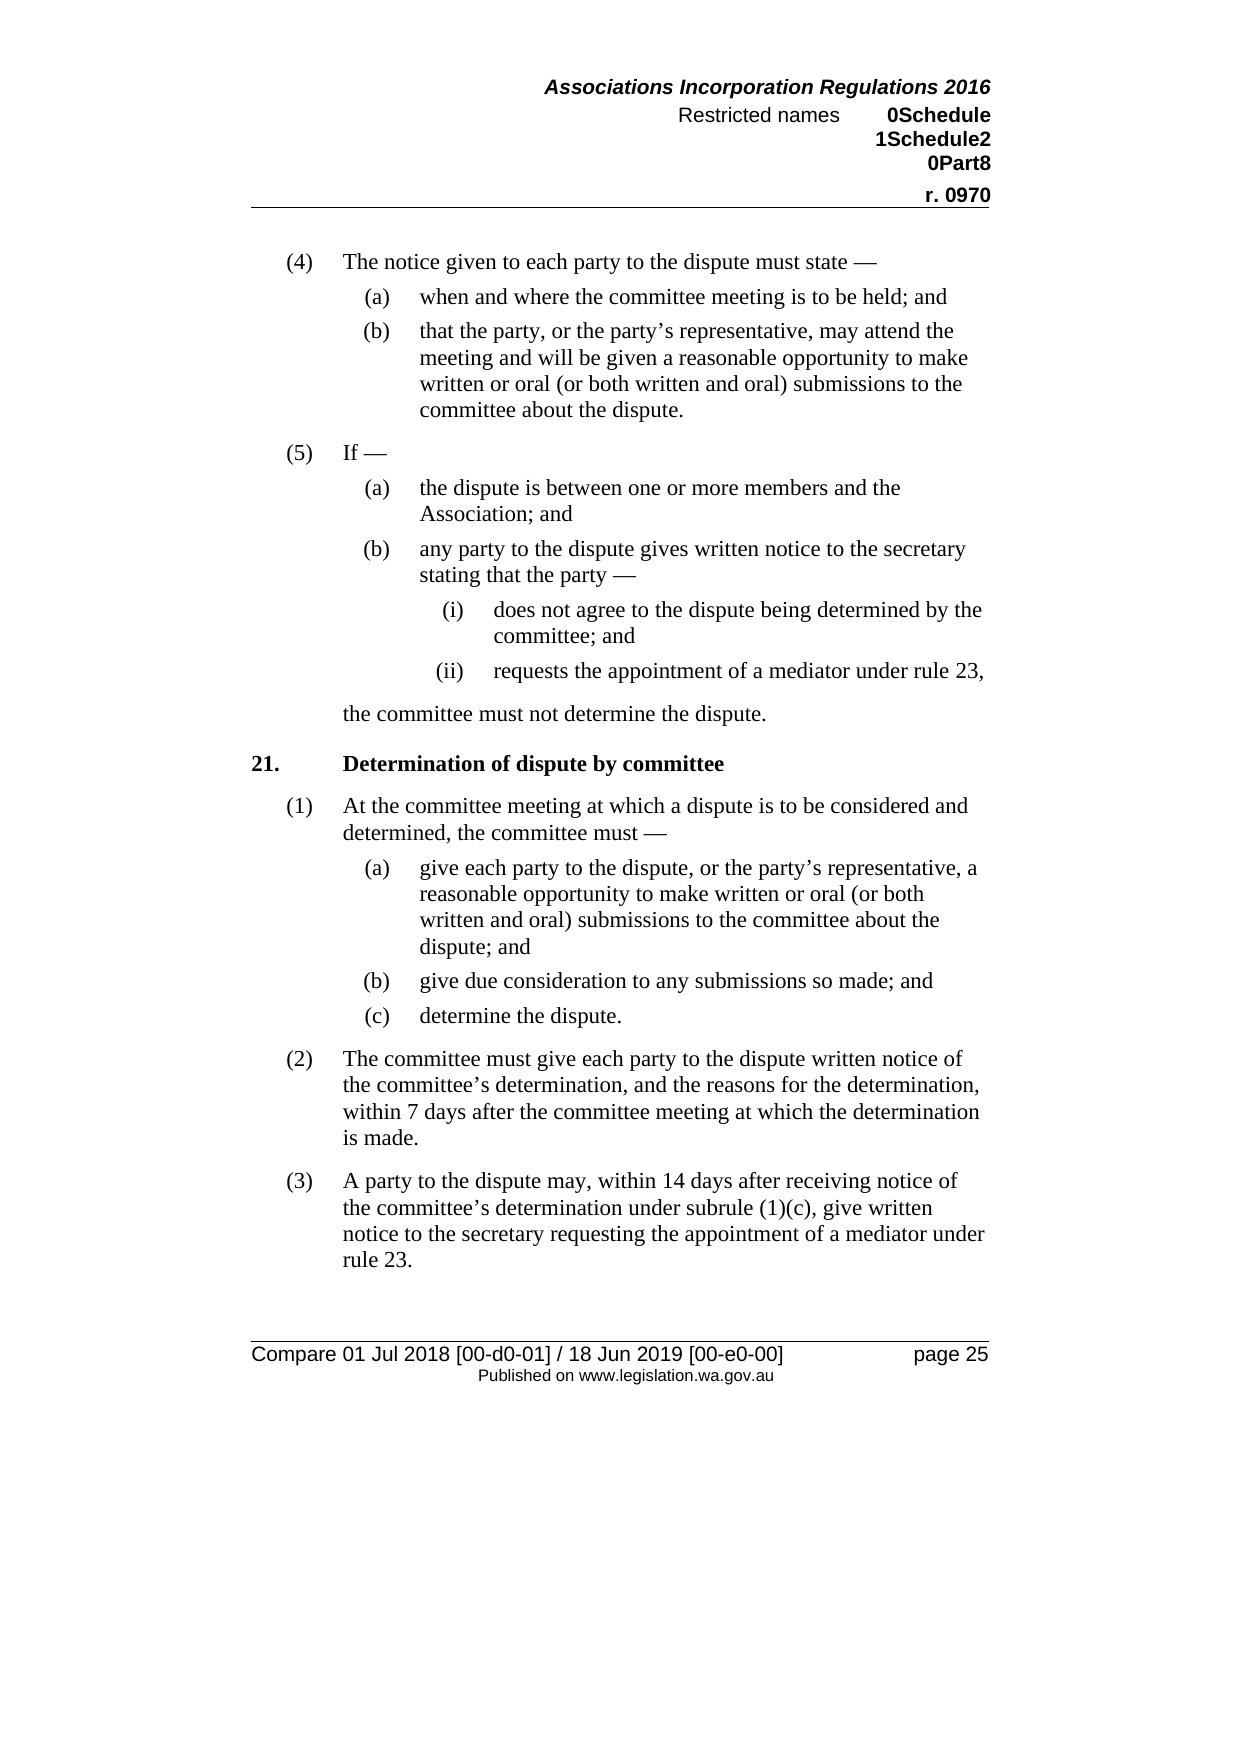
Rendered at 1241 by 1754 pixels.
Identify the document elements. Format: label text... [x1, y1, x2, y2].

text (2) The committee must give each party to the dispute written notice of the committee’s determination, and the reasons for the determination, within 7 days after the committee meeting at which the determination is made. [251, 1045, 989, 1151]
text (ii) requests the appointment of a mediator under rule 23, [251, 657, 989, 684]
text (a) the dispute is between one or more members and the Association; and [251, 474, 989, 527]
text (a) give each party to the dispute, or the party’s representative, a reasonable opportunity to make written or oral (or both written and oral) submissions to the committee about the dispute; and [251, 854, 989, 959]
text (5) If — [251, 439, 989, 466]
text the committee must not determine the dispute. [251, 700, 989, 727]
subtitle 21. Determination of dispute by committee [251, 749, 989, 776]
text (4) The notice given to each party to the dispute must state — [251, 248, 989, 274]
text (b) that the party, or the party’s representative, may attend the meeting and will be given a reasonable opportunity to make written or oral (or both written and oral) submissions to the committee about the dispute. [251, 317, 989, 423]
text (3) A party to the dispute may, within 14 days after receiving notice of the committee’s determination under subrule (1)(c), give written notice to the secretary requesting the appointment of a mediator under rule 23. [251, 1167, 989, 1273]
text (i) does not agree to the dispute being determined by the committee; and [251, 596, 989, 649]
text (1) At the committee meeting at which a dispute is to be considered and determined, the committee must — [251, 793, 989, 845]
text (a) when and where the committee meeting is to be held; and [251, 283, 989, 309]
text (c) determine the dispute. [251, 1002, 989, 1028]
text (b) give due consideration to any submissions so made; and [251, 967, 989, 994]
text (b) any party to the dispute gives written notice to the secretary stating that the party — [251, 535, 989, 588]
